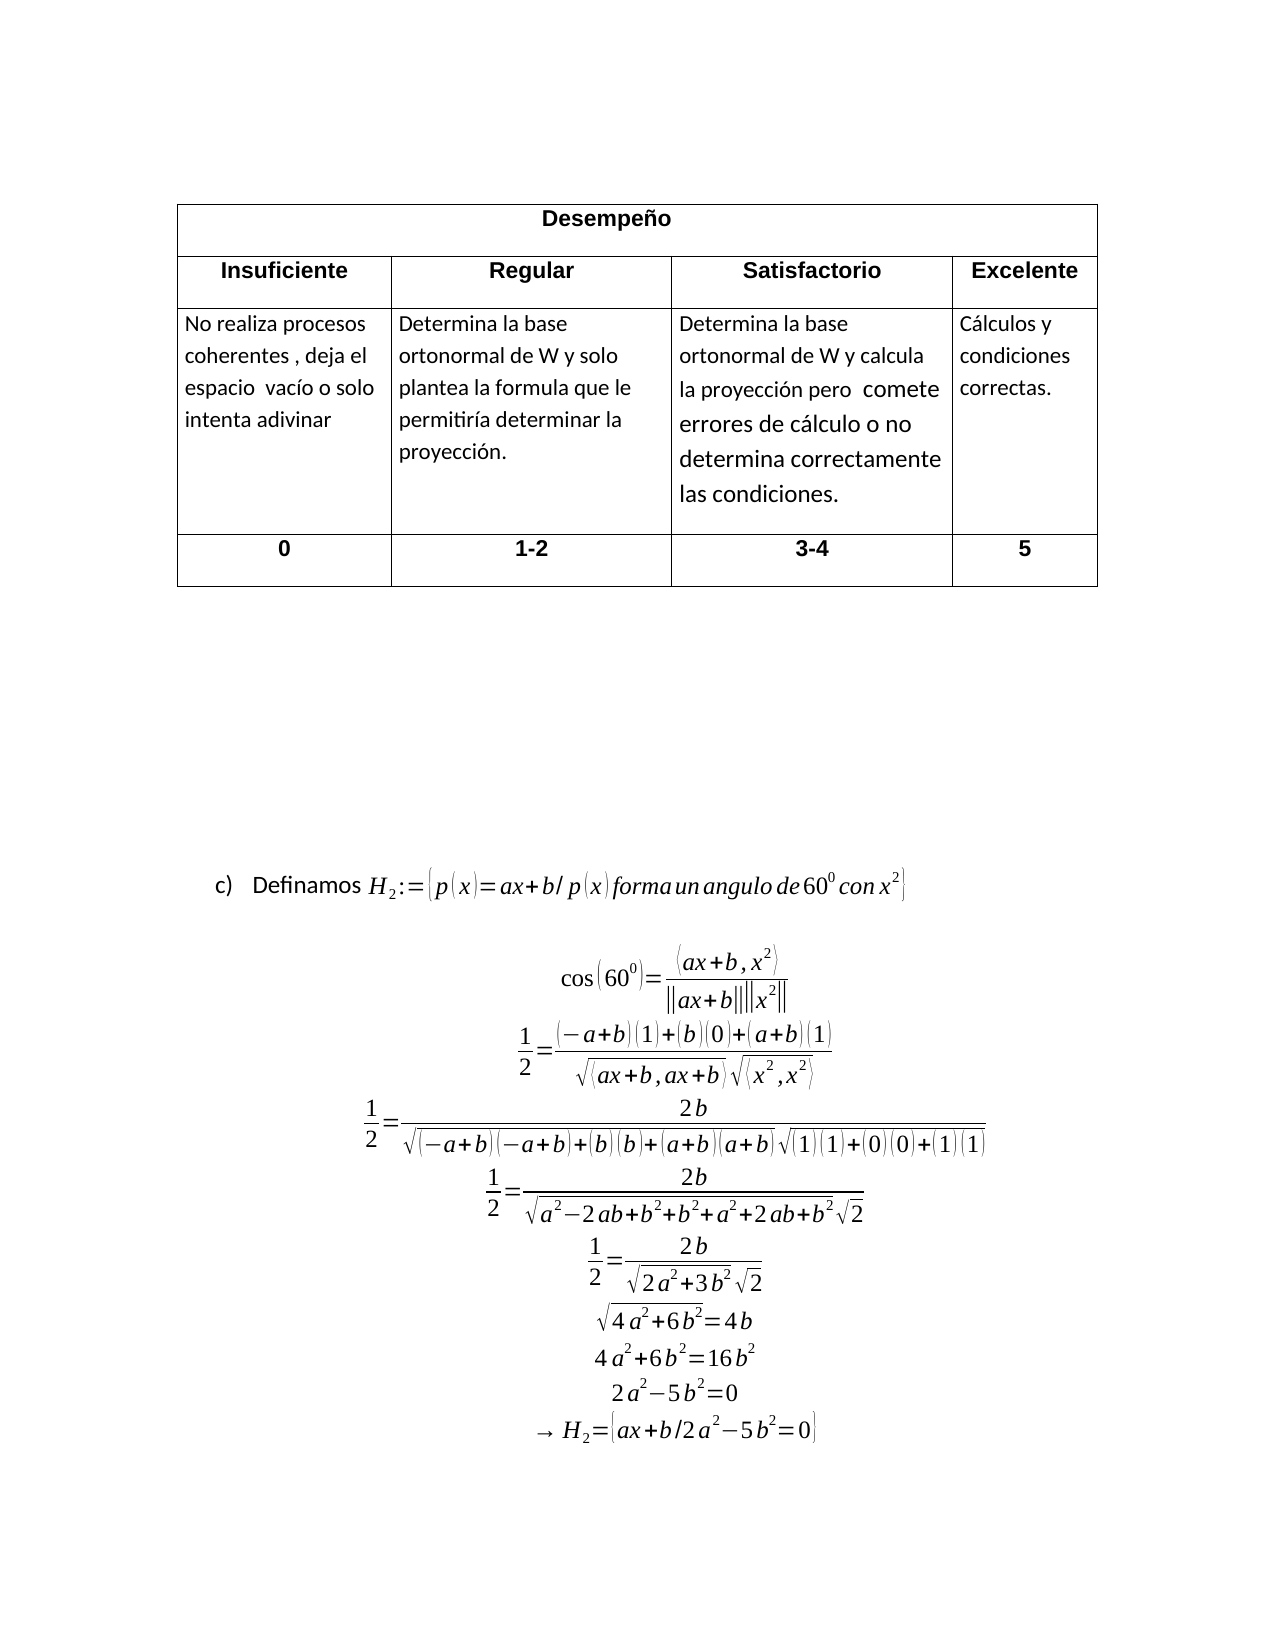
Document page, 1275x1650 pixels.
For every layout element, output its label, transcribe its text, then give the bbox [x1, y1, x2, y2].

table_cell Excelente [953, 257, 1097, 308]
table_header Desempeño [178, 205, 1097, 256]
table_cell 5 [953, 535, 1097, 586]
table_cell Regular [392, 257, 671, 308]
table_cell Determina la base ortonormal de W y solo plantea la formula que le permitiría determinar la proyección. [392, 309, 671, 533]
table_cell Satisfactorio [672, 257, 952, 308]
table_cell Insuficiente [178, 257, 391, 308]
table_cell 3-4 [672, 535, 952, 586]
list Definamos [215, 867, 1098, 903]
table_cell Determina la base ortonormal de W y calcula la proyección pero comete errores de cálculo o no determina correctamente las condiciones. [672, 309, 952, 533]
table_cell 0 [178, 535, 391, 586]
table_cell Cálculos y condiciones correctas. [953, 309, 1097, 533]
table_cell No realiza procesos coherentes , deja el espacio vacío o solo intenta adivinar [178, 309, 391, 533]
table_cell 1-2 [392, 535, 671, 586]
